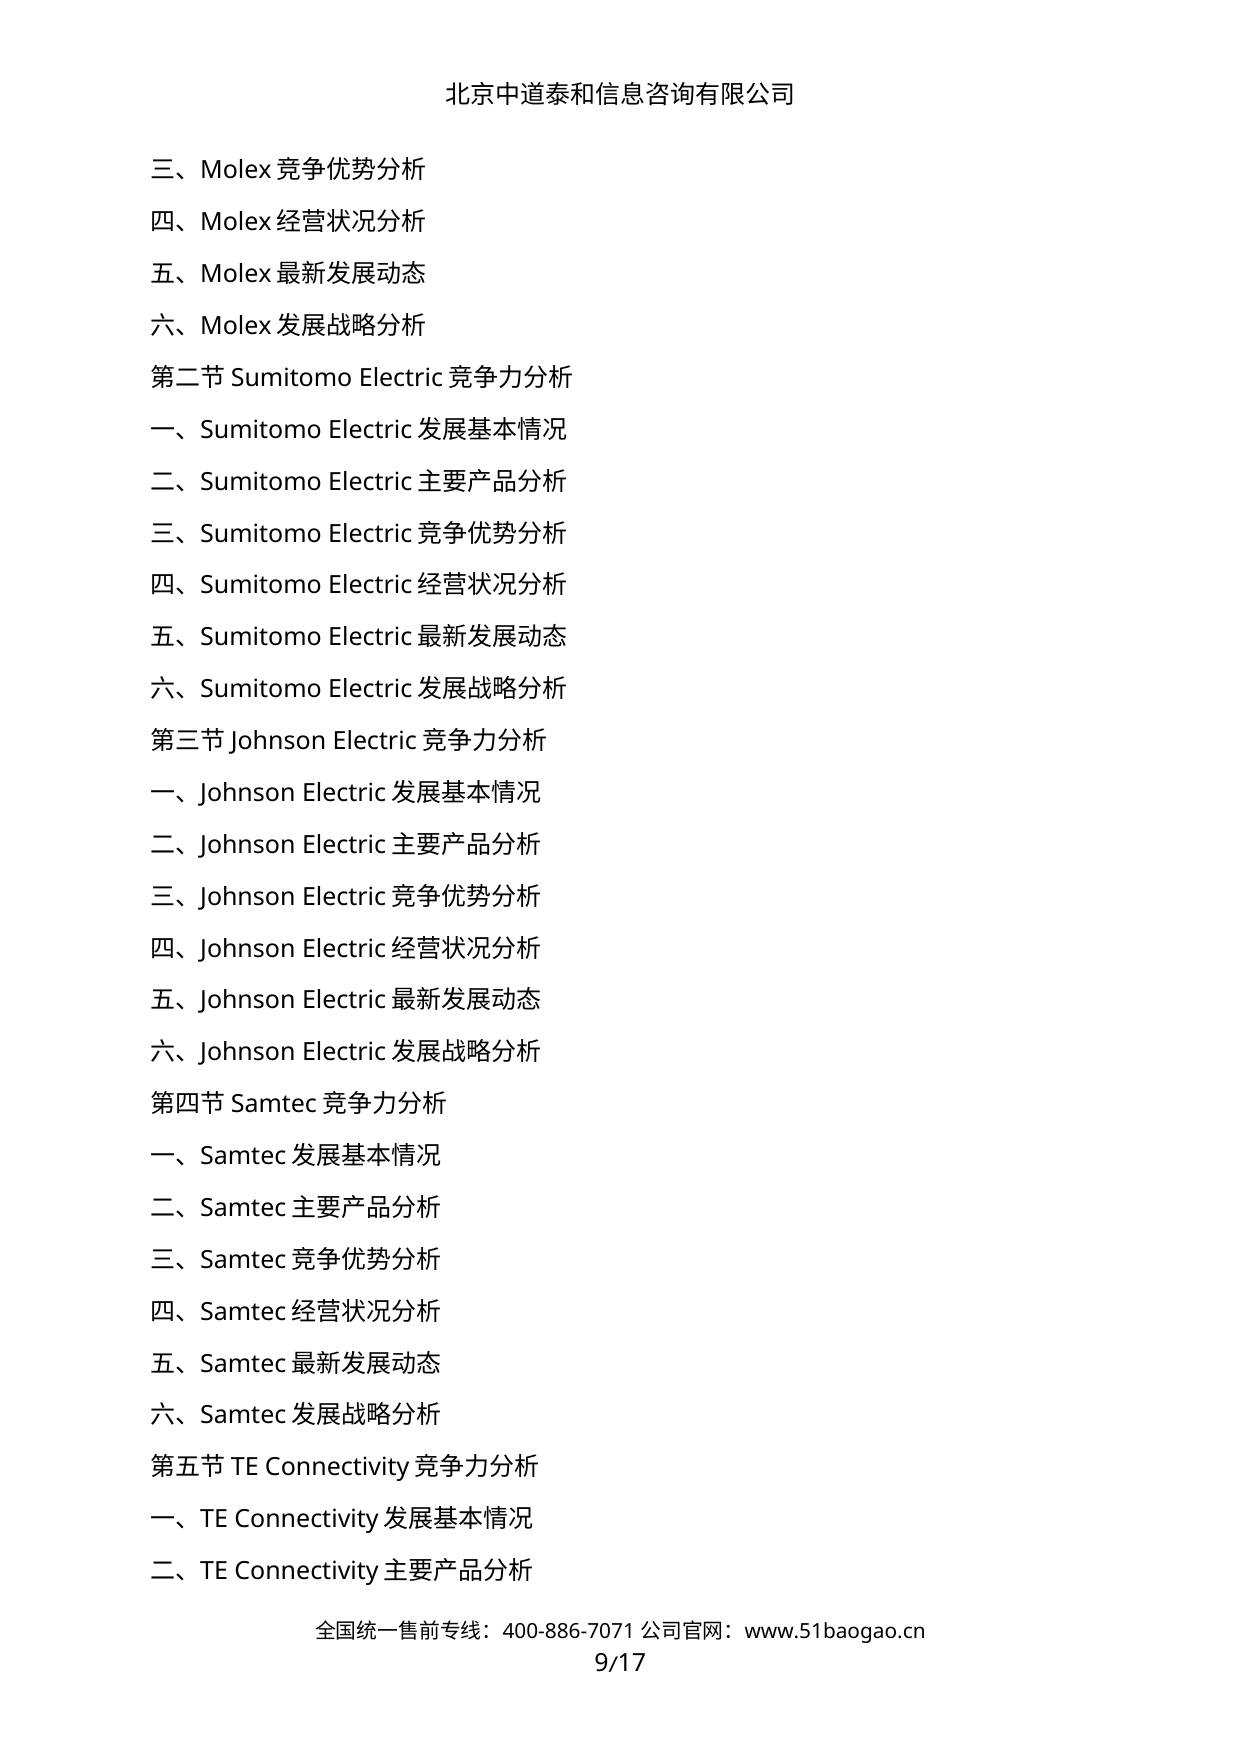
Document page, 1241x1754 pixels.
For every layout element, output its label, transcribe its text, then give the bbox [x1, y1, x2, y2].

text 四、Molex经营状况分析 [150, 202, 1090, 238]
text 五、Samtec最新发展动态 [150, 1343, 1090, 1379]
text 五、Sumitomo Electric最新发展动态 [150, 617, 1090, 653]
text 四、Samtec经营状况分析 [150, 1291, 1090, 1327]
text 三、Molex竞争优势分析 [150, 150, 1090, 186]
text 一、Johnson Electric发展基本情况 [150, 772, 1090, 809]
text 六、Samtec发展战略分析 [150, 1395, 1090, 1431]
text 第二节 Sumitomo Electric竞争力分析 [150, 357, 1090, 394]
text 六、Johnson Electric发展战略分析 [150, 1032, 1090, 1068]
text 二、Sumitomo Electric主要产品分析 [150, 461, 1090, 497]
text 三、Sumitomo Electric竞争优势分析 [150, 513, 1090, 549]
text 五、Johnson Electric最新发展动态 [150, 980, 1090, 1016]
text 五、Molex最新发展动态 [150, 254, 1090, 290]
text 四、Sumitomo Electric经营状况分析 [150, 565, 1090, 601]
text 第五节 TE Connectivity竞争力分析 [150, 1447, 1090, 1483]
text 六、Molex发展战略分析 [150, 306, 1090, 342]
text 一、Sumitomo Electric发展基本情况 [150, 409, 1090, 446]
text 三、Samtec竞争优势分析 [150, 1239, 1090, 1276]
text 二、TE Connectivity主要产品分析 [150, 1551, 1090, 1587]
text 一、Samtec发展基本情况 [150, 1136, 1090, 1172]
text 第四节 Samtec竞争力分析 [150, 1084, 1090, 1120]
text 二、Johnson Electric主要产品分析 [150, 824, 1090, 861]
text 六、Sumitomo Electric发展战略分析 [150, 669, 1090, 705]
text 二、Samtec主要产品分析 [150, 1187, 1090, 1224]
text 一、TE Connectivity发展基本情况 [150, 1499, 1090, 1535]
text 三、Johnson Electric竞争优势分析 [150, 876, 1090, 912]
text 四、Johnson Electric经营状况分析 [150, 928, 1090, 964]
text 第三节 Johnson Electric竞争力分析 [150, 721, 1090, 757]
